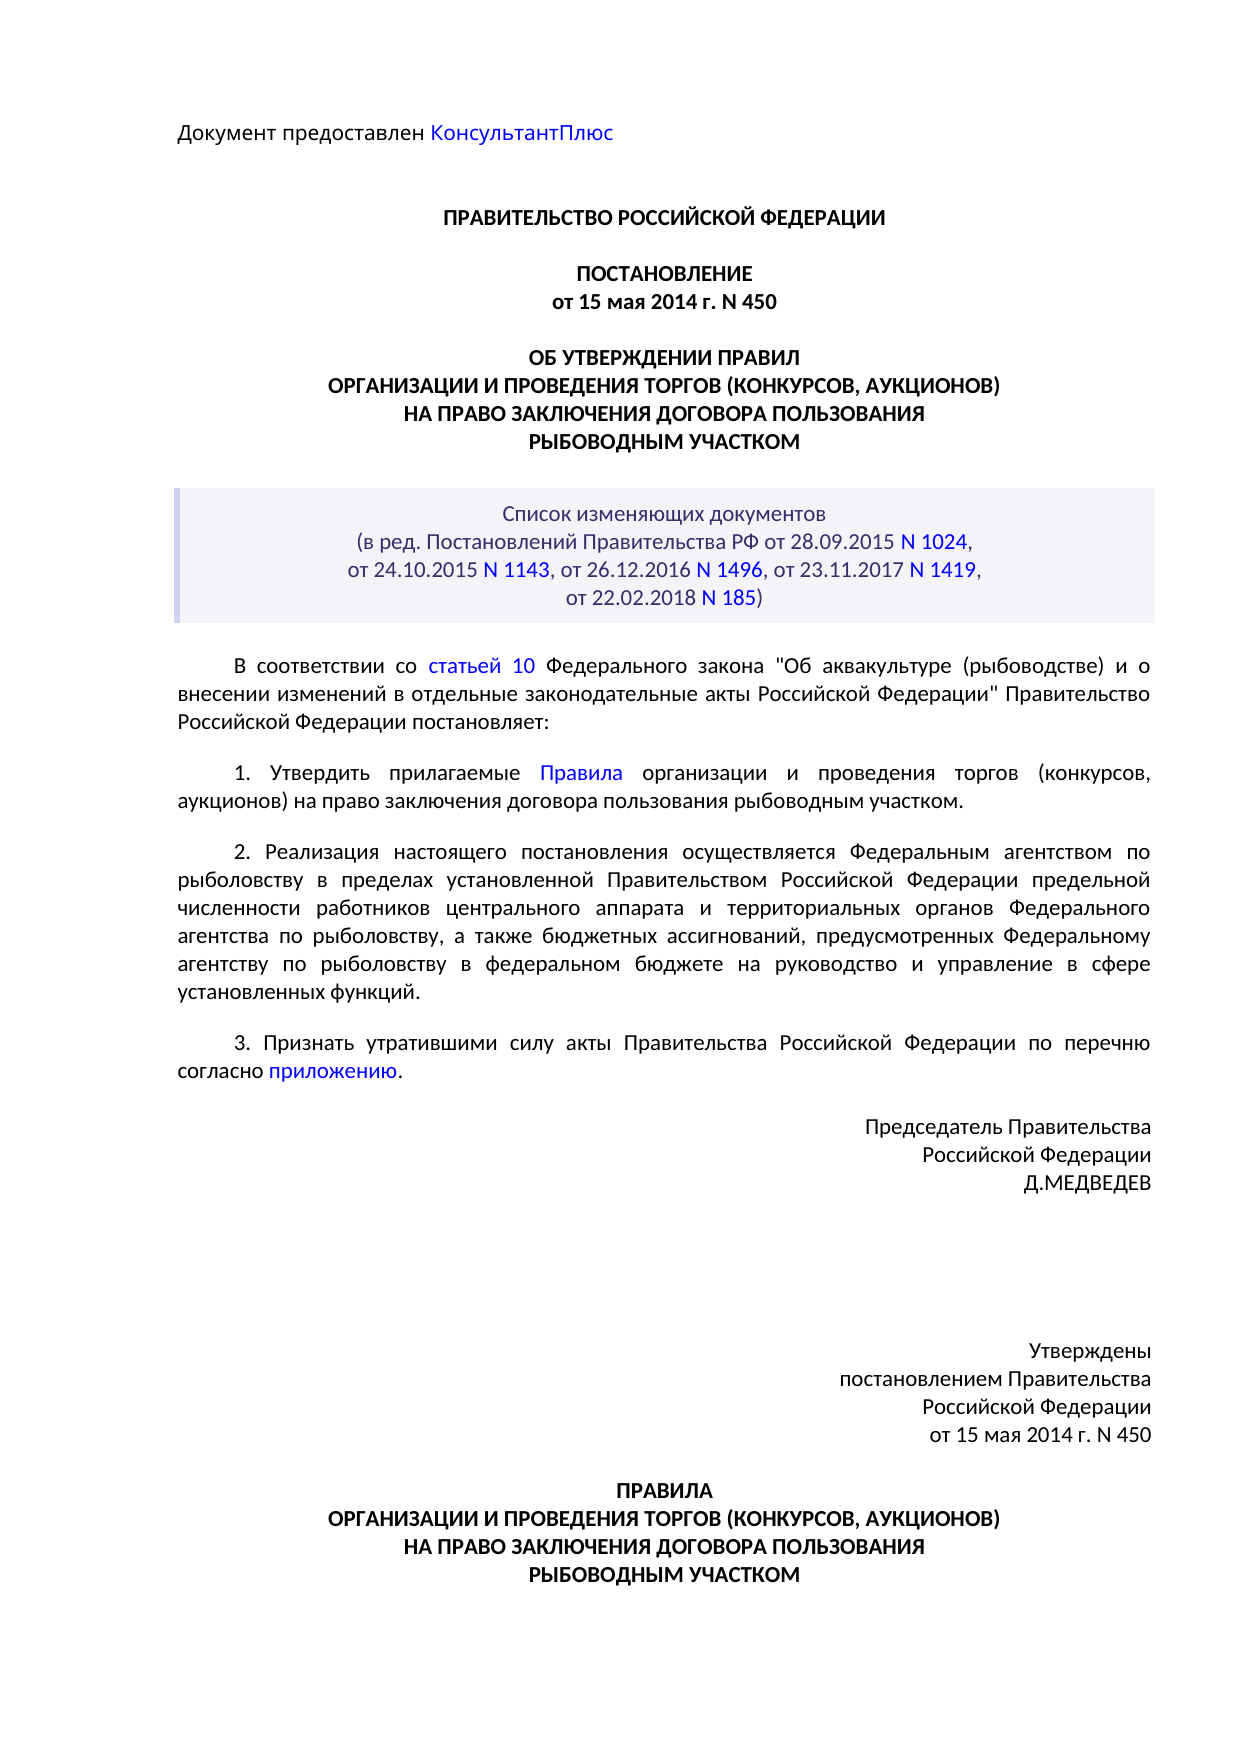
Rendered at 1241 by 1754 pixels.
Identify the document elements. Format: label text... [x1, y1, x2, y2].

title НА ПРАВО ЗАКЛЮЧЕНИЯ ДОГОВОРА ПОЛЬЗОВАНИЯ [177, 1532, 1152, 1561]
text Российской Федерации [177, 1392, 1152, 1420]
title РЫБОВОДНЫМ УЧАСТКОМ [177, 1561, 1152, 1588]
text 3. Признать утратившими силу акты Правительства Российской Федерации по перечню согласно приложению. [177, 1028, 1152, 1084]
title ОРГАНИЗАЦИИ И ПРОВЕДЕНИЯ ТОРГОВ (КОНКУРСОВ, АУКЦИОНОВ) [177, 371, 1152, 399]
title ПРАВИЛА [177, 1476, 1152, 1504]
text В соответствии со статьей 10 Федерального закона "Об аквакультуре (рыбоводстве) и о внесении изменений в отдельные законодательные акты Российской Федерации" Правительство Российской Федерации постановляет: [177, 651, 1152, 735]
text постановлением Правительства [177, 1364, 1152, 1392]
title ОБ УТВЕРЖДЕНИИ ПРАВИЛ [177, 343, 1152, 371]
title от 15 мая 2014 г. N 450 [177, 287, 1152, 315]
text 1. Утвердить прилагаемые Правила организации и проведения торгов (конкурсов, аукционов) на право заключения договора пользования рыбоводным участком. [177, 758, 1152, 814]
text Председатель Правительства [177, 1112, 1152, 1140]
text Утверждены [177, 1336, 1152, 1364]
text Д.МЕДВЕДЕВ [177, 1168, 1152, 1196]
title Документ предоставлен КонсультантПлюс [177, 118, 1152, 175]
title РЫБОВОДНЫМ УЧАСТКОМ [177, 427, 1152, 455]
title ПРАВИТЕЛЬСТВО РОССИЙСКОЙ ФЕДЕРАЦИИ [177, 203, 1152, 231]
text от 15 мая 2014 г. N 450 [177, 1420, 1152, 1448]
title НА ПРАВО ЗАКЛЮЧЕНИЯ ДОГОВОРА ПОЛЬЗОВАНИЯ [177, 399, 1152, 427]
title ПОСТАНОВЛЕНИЕ [177, 259, 1152, 287]
title ОРГАНИЗАЦИИ И ПРОВЕДЕНИЯ ТОРГОВ (КОНКУРСОВ, АУКЦИОНОВ) [177, 1504, 1152, 1532]
table_header Список изменяющих документов (в ред. Постановлений Правительства РФ от 28.09.2015 N 1024, от 24.10.2015 N 1143, от 26.12.2016 N 1496, от 23.11.2017 N 1419, от 22.02.2018 N 185) [180, 488, 1149, 623]
text 2. Реализация настоящего постановления осуществляется Федеральным агентством по рыболовству в пределах установленной Правительством Российской Федерации предельной численности работников центрального аппарата и территориальных органов Федерального агентства по рыболовству, а также бюджетных ассигнований, предусмотренных Федеральному агентству по рыболовству в федеральном бюджете на руководство и управление в сфере установленных функций. [177, 837, 1152, 1005]
text Российской Федерации [177, 1140, 1152, 1168]
